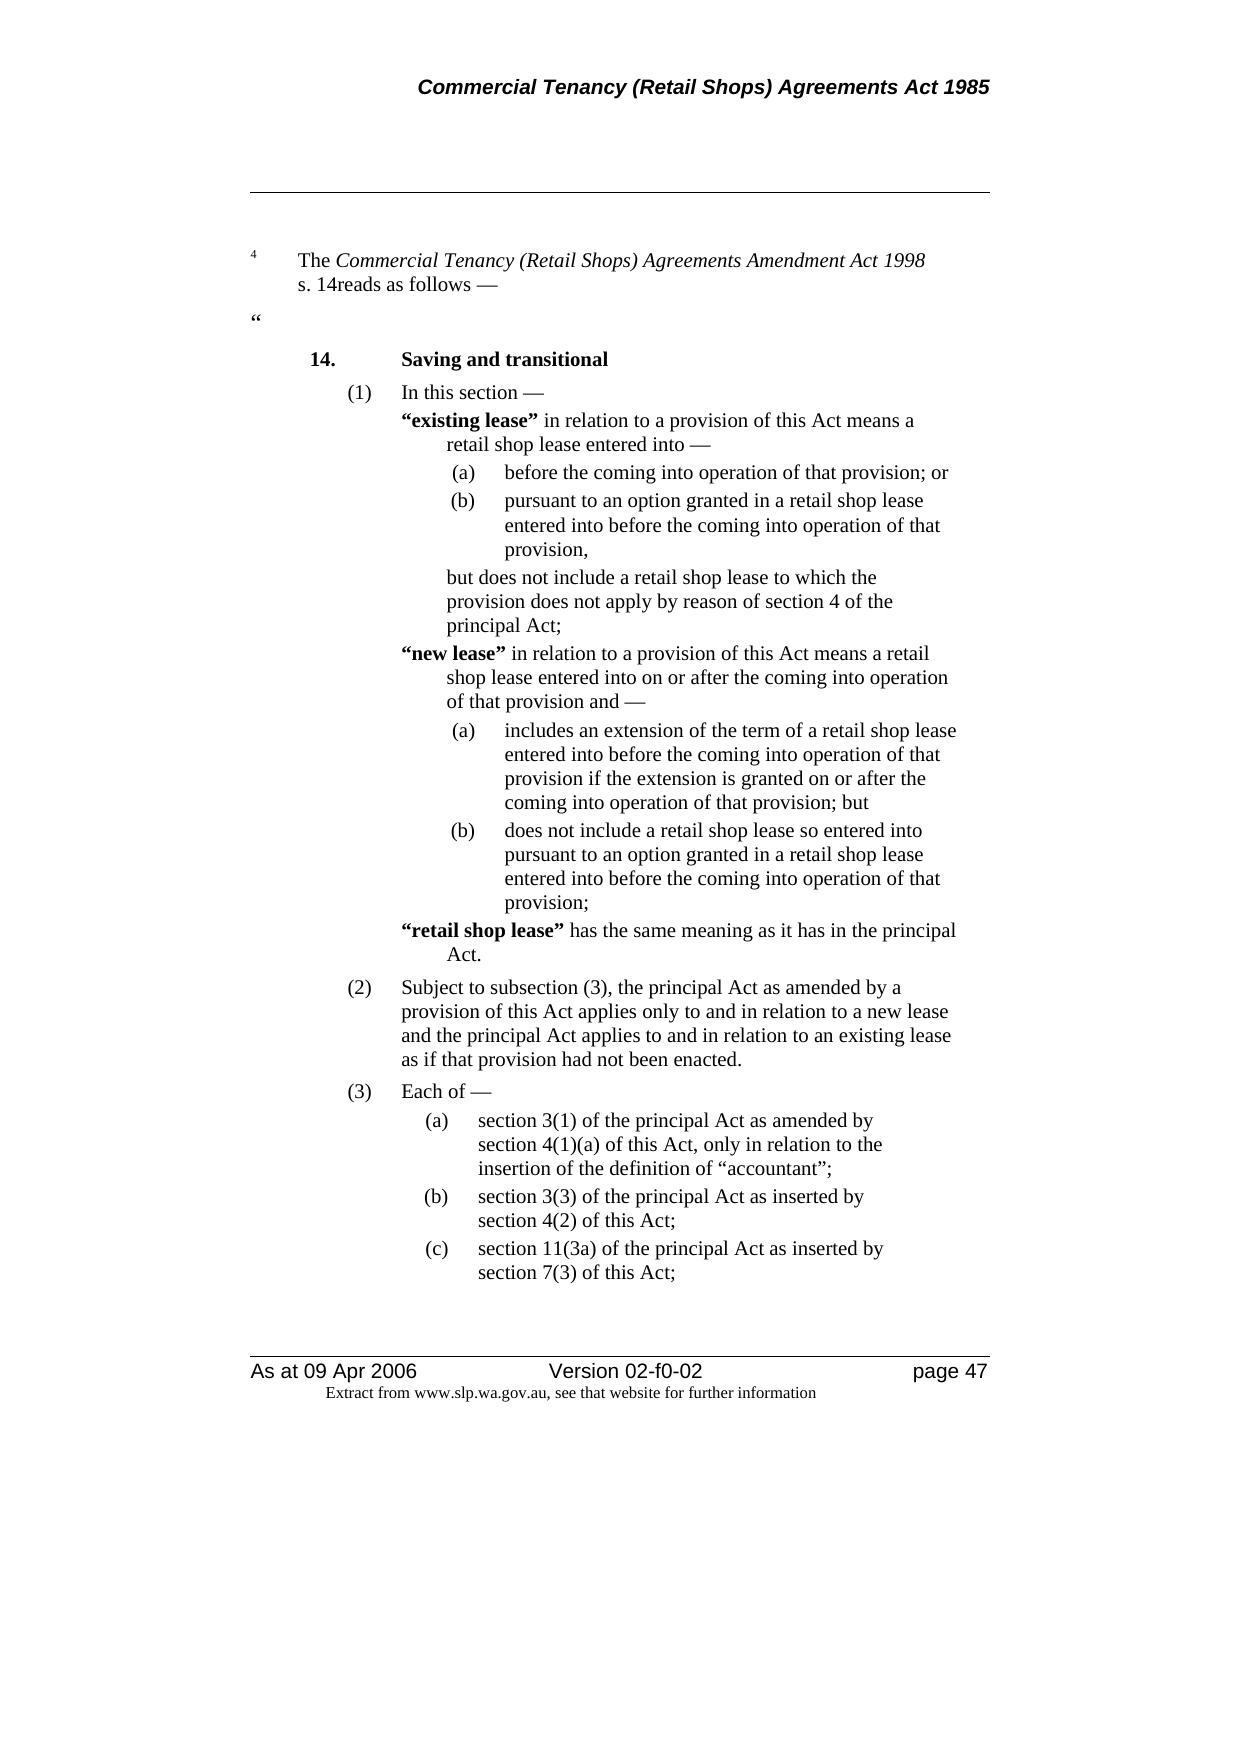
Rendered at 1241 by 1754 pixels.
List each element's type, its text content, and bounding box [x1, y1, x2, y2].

text (2) Subject to subsection (3), the principal Act as amended by a provision of this Act applies only to and in relation to a new lease and the principal Act applies to and in relation to an existing lease as if that provision had not been enacted. [312, 975, 960, 1071]
text (c) section 11(3a) of the principal Act as inserted by section 7(3) of this Act; [389, 1236, 960, 1284]
text 4 The Commercial Tenancy (Retail Shops) Agreements Amendment Act 1998 s. 14reads as follows — [250, 247, 990, 296]
text (1) In this section — [312, 380, 960, 404]
text “ [250, 308, 990, 337]
text (b) pursuant to an option granted in a retail shop lease entered into before the coming into operation of that provision, [389, 488, 960, 561]
text (3) Each of — [312, 1079, 960, 1103]
text “existing lease” in relation to a provision of this Act means a retail shop lease entered into — [368, 408, 960, 456]
text “new lease” in relation to a provision of this Act means a retail shop lease entered into on or after the coming into operation of that provision and — [368, 641, 960, 713]
text but does not include a retail shop lease to which the provision does not apply by reason of section 4 of the principal Act; [368, 565, 960, 637]
text (b) section 3(3) of the principal Act as inserted by section 4(2) of this Act; [389, 1184, 960, 1232]
text (a) section 3(1) of the principal Act as amended by section 4(1)(a) of this Act, only in relation to the insertion of the definition of “accountant”; [389, 1108, 960, 1180]
text (a) before the coming into operation of that provision; or [389, 460, 960, 484]
text (a) includes an extension of the term of a retail shop lease entered into before the coming into operation of that provision if the extension is granted on or after the coming into operation of that provision; but [389, 717, 960, 814]
text (b) does not include a retail shop lease so entered into pursuant to an option granted in a retail shop lease entered into before the coming into operation of that provision; [389, 818, 960, 914]
text “retail shop lease” has the same meaning as it has in the principal Act. [368, 918, 960, 966]
subtitle 14. Saving and transitional [309, 347, 960, 371]
